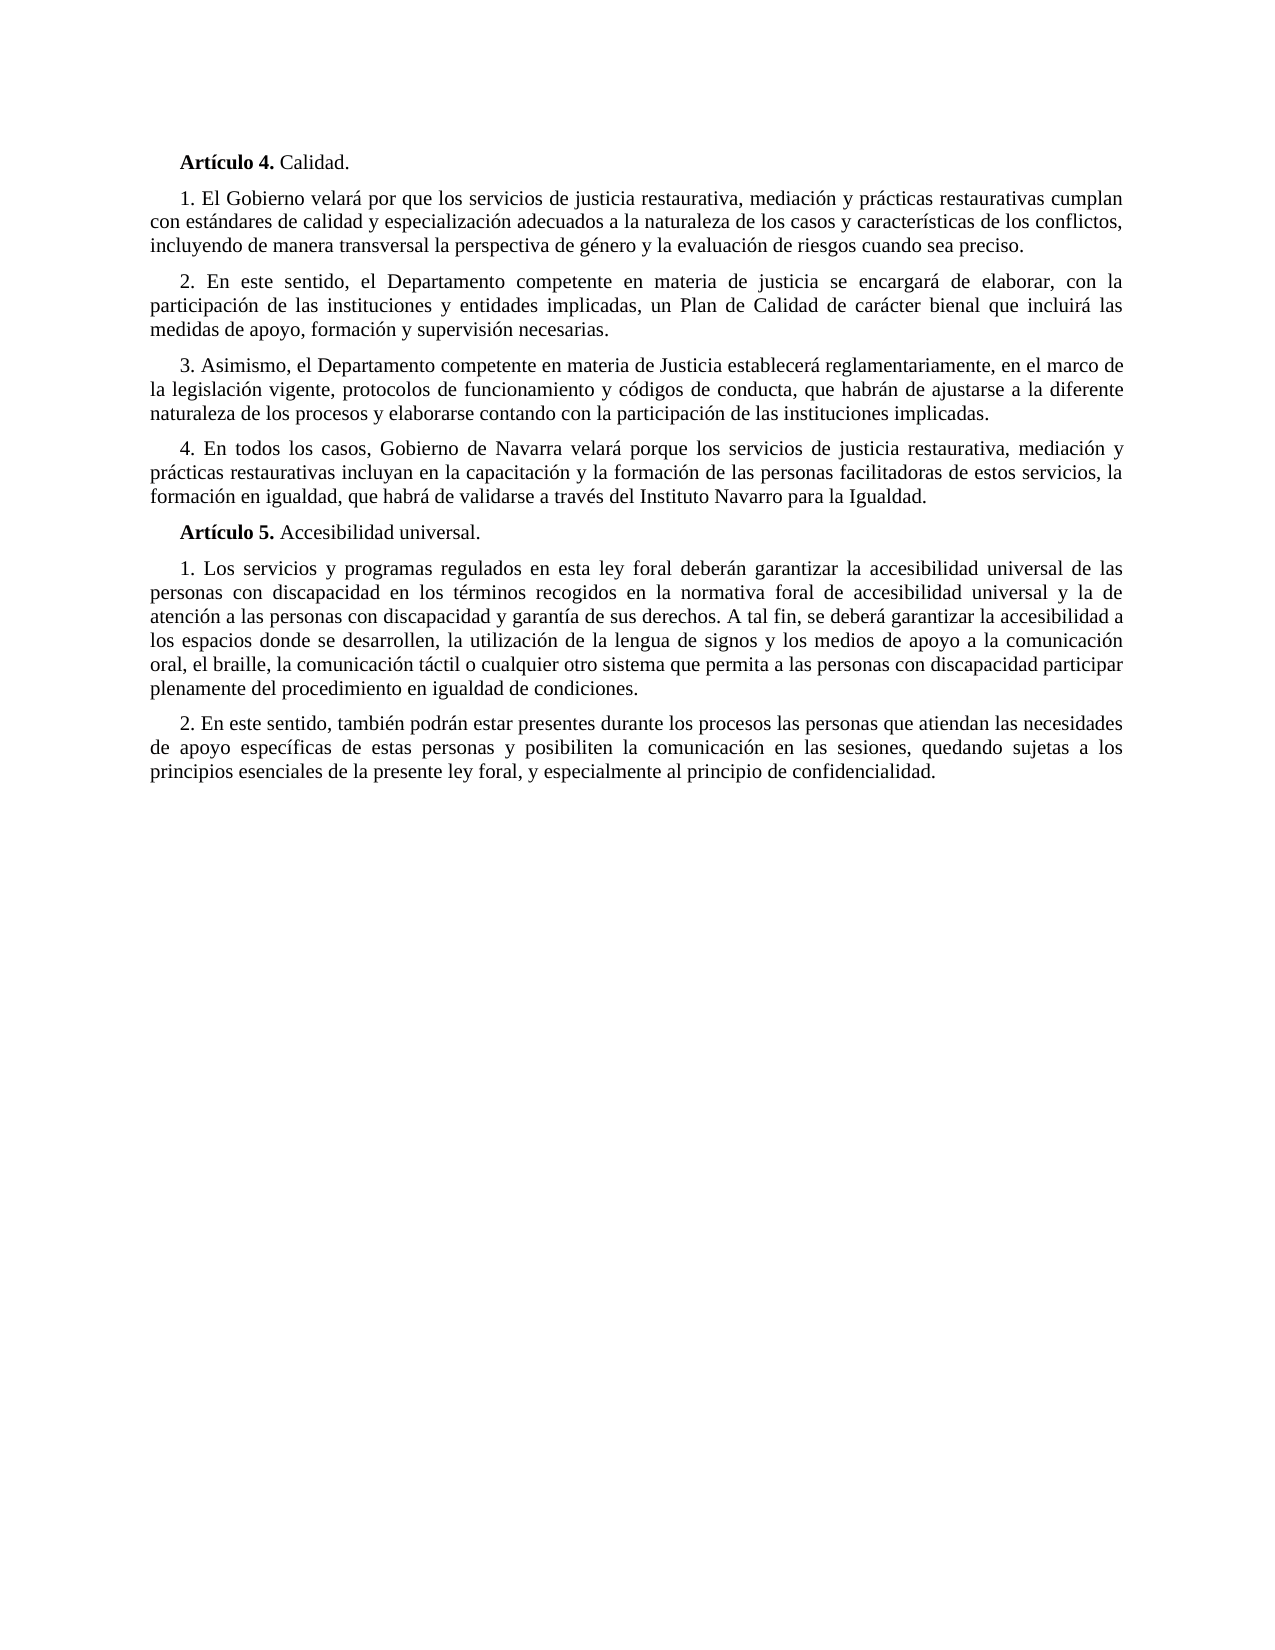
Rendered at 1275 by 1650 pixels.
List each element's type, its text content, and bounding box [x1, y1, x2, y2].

text Artículo 4. Calidad. [150, 150, 1125, 174]
text 1. Los servicios y programas regulados en esta ley foral deberán garantizar la accesibilidad universal de las personas con discapacidad en los términos recogidos en la normativa foral de accesibilidad universal y la de atención a las personas con discapacidad y garantía de sus derechos. A tal fin, se deberá garantizar la accesibilidad a los espacios donde se desarrollen, la utilización de la lengua de signos y los medios de apoyo a la comunicación oral, el braille, la comunicación táctil o cualquier otro sistema que permita a las personas con discapacidad participar plenamente del procedimiento en igualdad de condiciones. [150, 556, 1125, 700]
text 2. En este sentido, el Departamento competente en materia de justicia se encargará de elaborar, con la participación de las instituciones y entidades implicadas, un Plan de Calidad de carácter bienal que incluirá las medidas de apoyo, formación y supervisión necesarias. [150, 269, 1125, 341]
text 3. Asimismo, el Departamento competente en materia de Justicia establecerá reglamentariamente, en el marco de la legislación vigente, protocolos de funcionamiento y códigos de conducta, que habrán de ajustarse a la diferente naturaleza de los procesos y elaborarse contando con la participación de las instituciones implicadas. [150, 353, 1125, 425]
text 2. En este sentido, también podrán estar presentes durante los procesos las personas que atiendan las necesidades de apoyo específicas de estas personas y posibiliten la comunicación en las sesiones, quedando sujetas a los principios esenciales de la presente ley foral, y especialmente al principio de confidencialidad. [150, 712, 1125, 783]
text 1. El Gobierno velará por que los servicios de justicia restaurativa, mediación y prácticas restaurativas cumplan con estándares de calidad y especialización adecuados a la naturaleza de los casos y características de los conflictos, incluyendo de manera transversal la perspectiva de género y la evaluación de riesgos cuando sea preciso. [150, 186, 1125, 258]
text 4. En todos los casos, Gobierno de Navarra velará porque los servicios de justicia restaurativa, mediación y prácticas restaurativas incluyan en la capacitación y la formación de las personas facilitadoras de estos servicios, la formación en igualdad, que habrá de validarse a través del Instituto Navarro para la Igualdad. [150, 437, 1125, 508]
text Artículo 5. Accesibilidad universal. [150, 520, 1125, 544]
